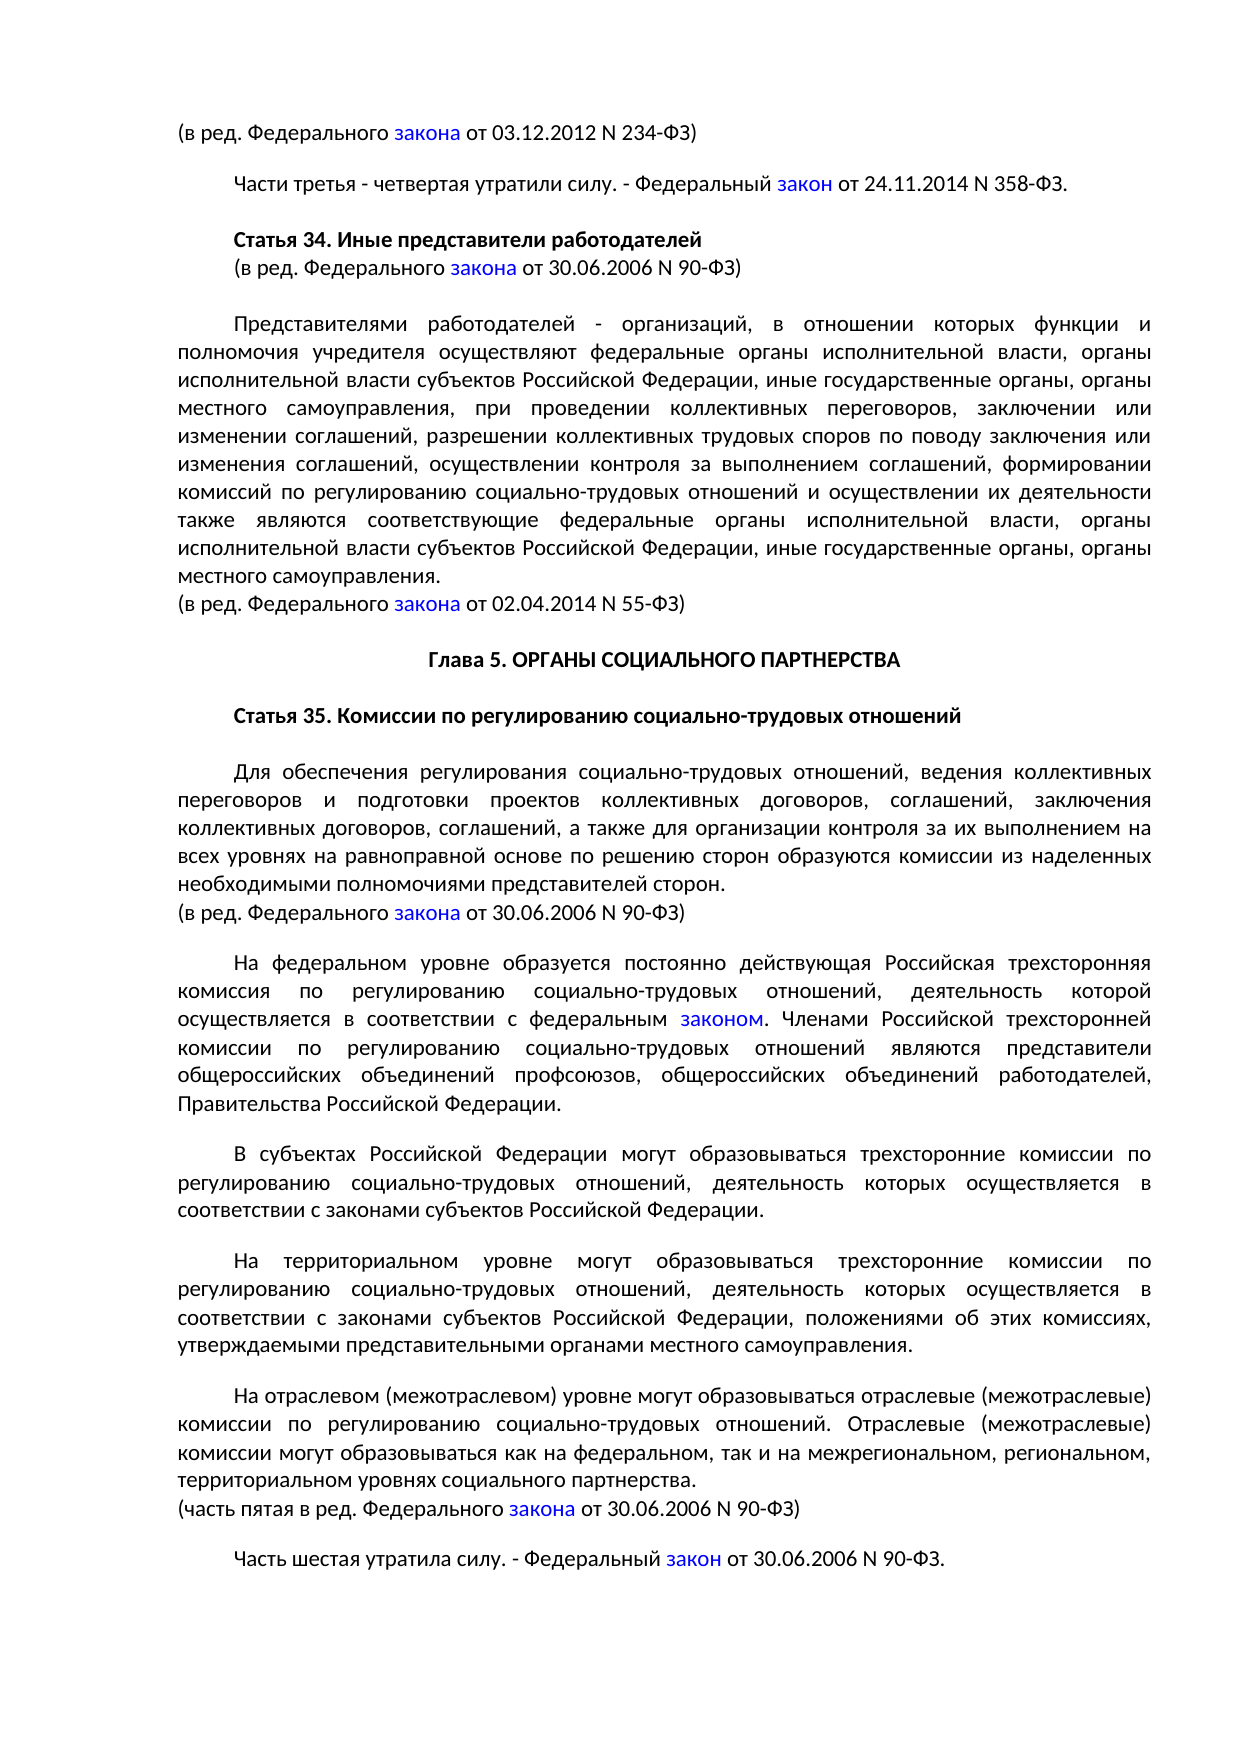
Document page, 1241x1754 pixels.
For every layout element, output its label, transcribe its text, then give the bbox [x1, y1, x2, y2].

text На территориальном уровне могут образовываться трехсторонние комиссии по регулированию социально-трудовых отношений, деятельность которых осуществляется в соответствии с законами субъектов Российской Федерации, положениями об этих комиссиях, утверждаемыми представительными органами местного самоуправления. [177, 1247, 1152, 1359]
text (в ред. Федерального закона от 30.06.2006 N 90-ФЗ) [177, 253, 1152, 281]
text Статья 35. Комиссии по регулированию социально-трудовых отношений [177, 701, 1152, 729]
text (в ред. Федерального закона от 02.04.2014 N 55-ФЗ) [177, 589, 1152, 617]
text Статья 34. Иные представители работодателей [177, 225, 1152, 253]
text В субъектах Российской Федерации могут образовываться трехсторонние комиссии по регулированию социально-трудовых отношений, деятельность которых осуществляется в соответствии с законами субъектов Российской Федерации. [177, 1139, 1152, 1224]
text Для обеспечения регулирования социально-трудовых отношений, ведения коллективных переговоров и подготовки проектов коллективных договоров, соглашений, заключения коллективных договоров, соглашений, а также для организации контроля за их выполнением на всех уровнях на равноправной основе по решению сторон образуются комиссии из наделенных необходимыми полномочиями представителей сторон. [177, 757, 1152, 898]
text На федеральном уровне образуется постоянно действующая Российская трехсторонняя комиссия по регулированию социально-трудовых отношений, деятельность которой осуществляется в соответствии с федеральным законом. Членами Российской трехсторонней комиссии по регулированию социально-трудовых отношений являются представители общероссийских объединений профсоюзов, общероссийских объединений работодателей, Правительства Российской Федерации. [177, 948, 1152, 1117]
text Часть шестая утратила силу. - Федеральный закон от 30.06.2006 N 90-ФЗ. [177, 1544, 1152, 1573]
text (в ред. Федерального закона от 03.12.2012 N 234-ФЗ) [177, 118, 1152, 146]
text Представителями работодателей - организаций, в отношении которых функции и полномочия учредителя осуществляют федеральные органы исполнительной власти, органы исполнительной власти субъектов Российской Федерации, иные государственные органы, органы местного самоуправления, при проведении коллективных переговоров, заключении или изменении соглашений, разрешении коллективных трудовых споров по поводу заключения или изменения соглашений, осуществлении контроля за выполнением соглашений, формировании комиссий по регулированию социально-трудовых отношений и осуществлении их деятельности также являются соответствующие федеральные органы исполнительной власти, органы исполнительной власти субъектов Российской Федерации, иные государственные органы, органы местного самоуправления. [177, 309, 1152, 589]
text (часть пятая в ред. Федерального закона от 30.06.2006 N 90-ФЗ) [177, 1494, 1152, 1522]
text Глава 5. ОРГАНЫ СОЦИАЛЬНОГО ПАРТНЕРСТВА [177, 645, 1152, 673]
text (в ред. Федерального закона от 30.06.2006 N 90-ФЗ) [177, 898, 1152, 926]
text На отраслевом (межотраслевом) уровне могут образовываться отраслевые (межотраслевые) комиссии по регулированию социально-трудовых отношений. Отраслевые (межотраслевые) комиссии могут образовываться как на федеральном, так и на межрегиональном, региональном, территориальном уровнях социального партнерства. [177, 1382, 1152, 1494]
text Части третья - четвертая утратили силу. - Федеральный закон от 24.11.2014 N 358-ФЗ. [177, 169, 1152, 197]
